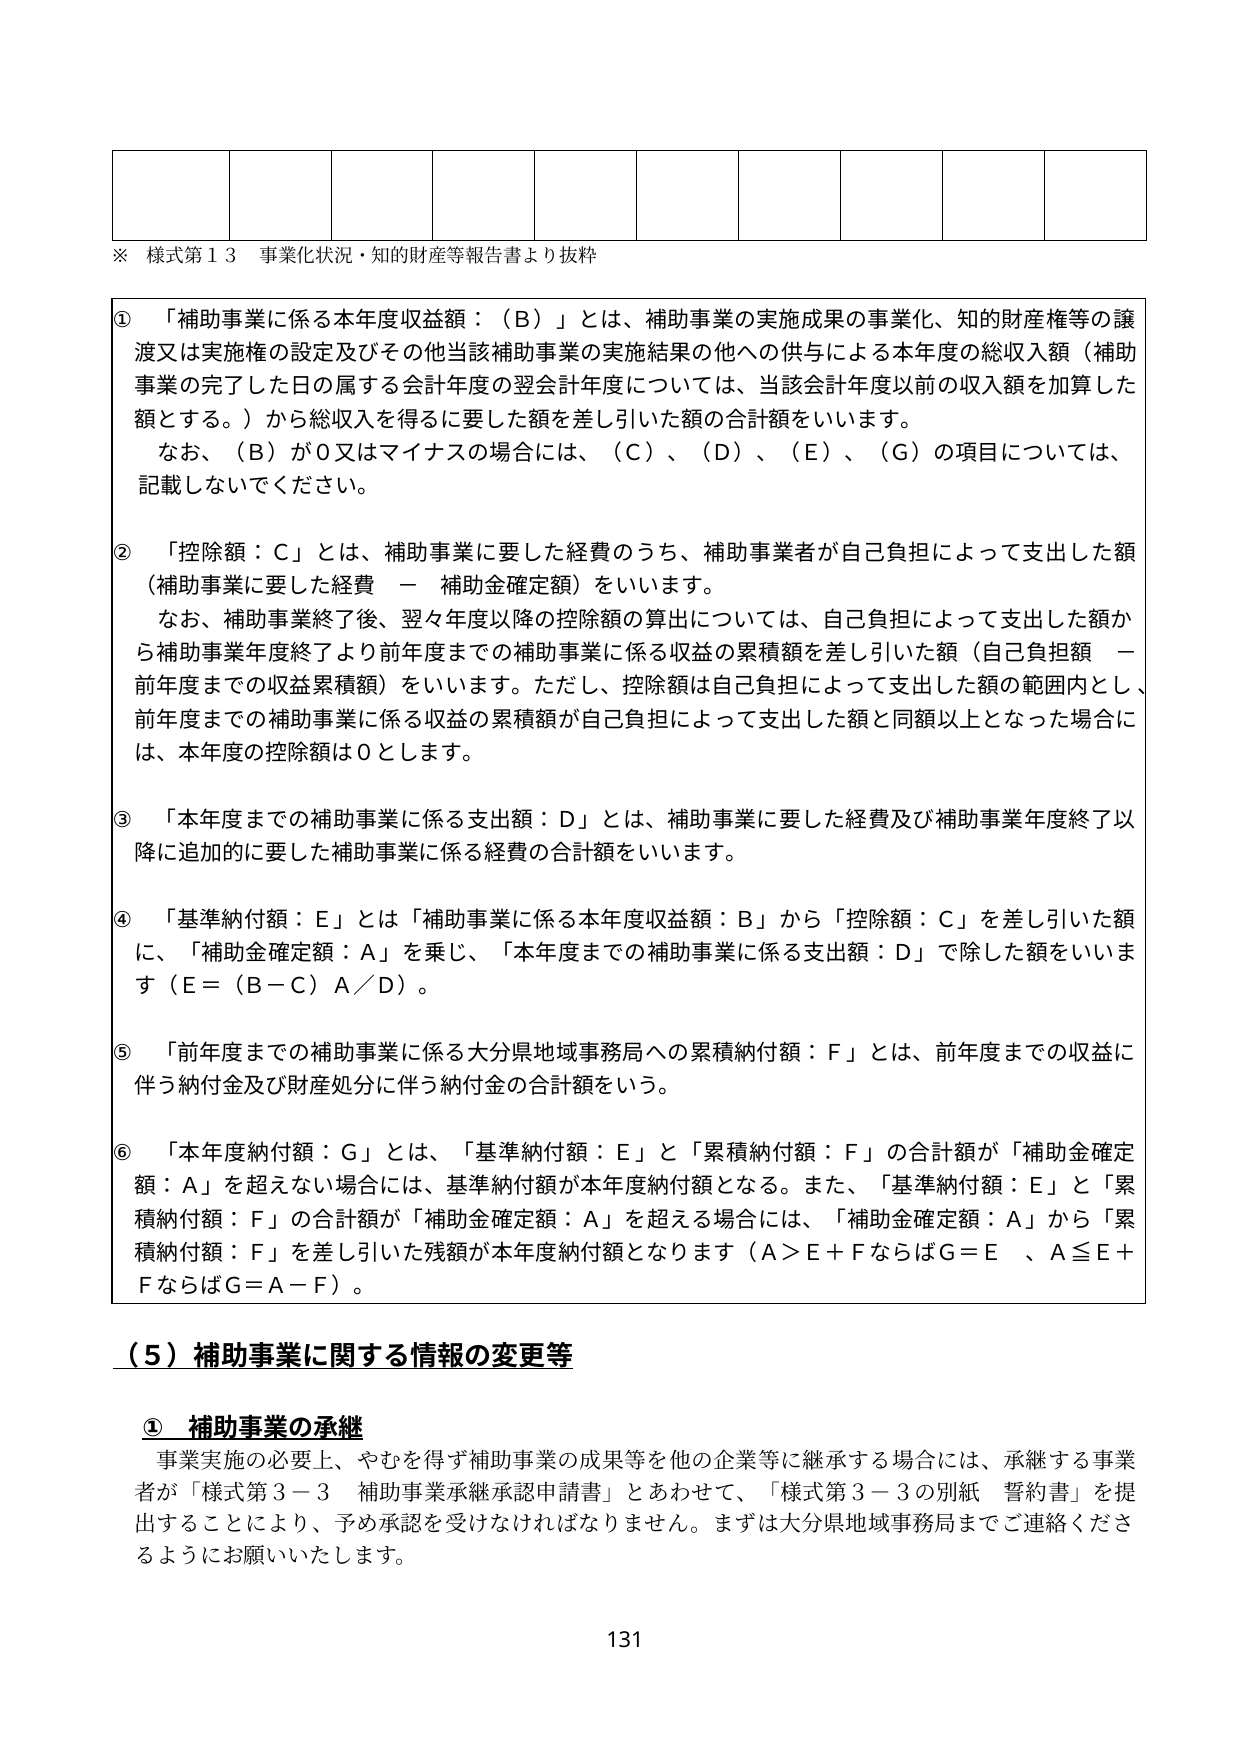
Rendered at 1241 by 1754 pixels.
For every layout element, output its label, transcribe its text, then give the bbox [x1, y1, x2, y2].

text なお、（Ｂ）が０又はマイナスの場合には、（Ｃ）、（Ｄ）、（Ｅ）、（Ｇ）の項目については、記載しないでください。 [113, 434, 1137, 501]
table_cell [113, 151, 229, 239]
text ⑤ 「前年度までの補助事業に係る大分県地域事務局への累積納付額：Ｆ」とは、前年度までの収益に伴う納付金及び財産処分に伴う納付金の合計額をいう。 [113, 1034, 1137, 1101]
text なお、補助事業終了後、翌々年度以降の控除額の算出については、自己負担によって支出した額から補助事業年度終了より前年度までの補助事業に係る収益の累積額を差し引いた額（自己負担額 － 前年度までの収益累積額）をいいます。ただし、控除額は自己負担によって支出した額の範囲内とし、前年度までの補助事業に係る収益の累積額が自己負担によって支出した額と同額以上となった場合には、本年度の控除額は０とします。 [113, 601, 1137, 767]
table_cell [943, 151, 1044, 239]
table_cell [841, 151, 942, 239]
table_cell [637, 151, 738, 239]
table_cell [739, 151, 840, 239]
text ① 補助事業の承継 [142, 1407, 1137, 1443]
text ② 「控除額：Ｃ」とは、補助事業に要した経費のうち、補助事業者が自己負担によって支出した額（補助事業に要した経費 － 補助金確定額）をいいます。 [113, 534, 1137, 601]
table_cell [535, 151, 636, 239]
text ④ 「基準納付額：Ｅ」とは「補助事業に係る本年度収益額：Ｂ」から「控除額：Ｃ」を差し引いた額に、「補助金確定額：Ａ」を乗じ、「本年度までの補助事業に係る支出額：Ｄ」で除した額をいいます（Ｅ＝（Ｂ－Ｃ）Ａ／Ｄ）。 [113, 901, 1137, 1001]
text ※ 様式第１３ 事業化状況・知的財産等報告書より抜粋 [112, 241, 1137, 268]
text ① 「補助事業に係る本年度収益額：（Ｂ）」とは、補助事業の実施成果の事業化、知的財産権等の譲渡又は実施権の設定及びその他当該補助事業の実施結果の他への供与による本年度の総収入額（補助事業の完了した日の属する会計年度の翌会計年度については、当該会計年度以前の収入額を加算した額とする。）から総収入を得るに要した額を差し引いた額の合計額をいいます。 [113, 299, 1145, 434]
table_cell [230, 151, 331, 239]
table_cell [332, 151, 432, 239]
text （５）補助事業に関する情報の変更等 [112, 1334, 1137, 1373]
text ③ 「本年度までの補助事業に係る支出額：Ｄ」とは、補助事業に要した経費及び補助事業年度終了以降に追加的に要した補助事業に係る経費の合計額をいいます。 [113, 801, 1137, 867]
text ⑥ 「本年度納付額：Ｇ」とは、「基準納付額：Ｅ」と「累積納付額：Ｆ」の合計額が「補助金確定額：Ａ」を超えない場合には、基準納付額が本年度納付額となる。また、「基準納付額：Ｅ」と「累積納付額：Ｆ」の合計額が「補助金確定額：Ａ」を超える場合には、「補助金確定額：Ａ」から「累積納付額：Ｆ」を差し引いた残額が本年度納付額となります（Ａ＞Ｅ＋ＦならばＧ＝Ｅ 、Ａ≦Ｅ＋ＦならばＧ＝Ａ－Ｆ）。 [113, 1131, 1145, 1303]
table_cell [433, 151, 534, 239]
text 事業実施の必要上、やむを得ず補助事業の成果等を他の企業等に継承する場合には、承継する事業者が「様式第３－３ 補助事業承継承認申請書」とあわせて、「様式第３－３の別紙 誓約書」を提出することにより、予め承認を受けなければなりません。まずは大分県地域事務局までご連絡くださるようにお願いいたします。 [134, 1443, 1137, 1569]
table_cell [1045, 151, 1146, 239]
